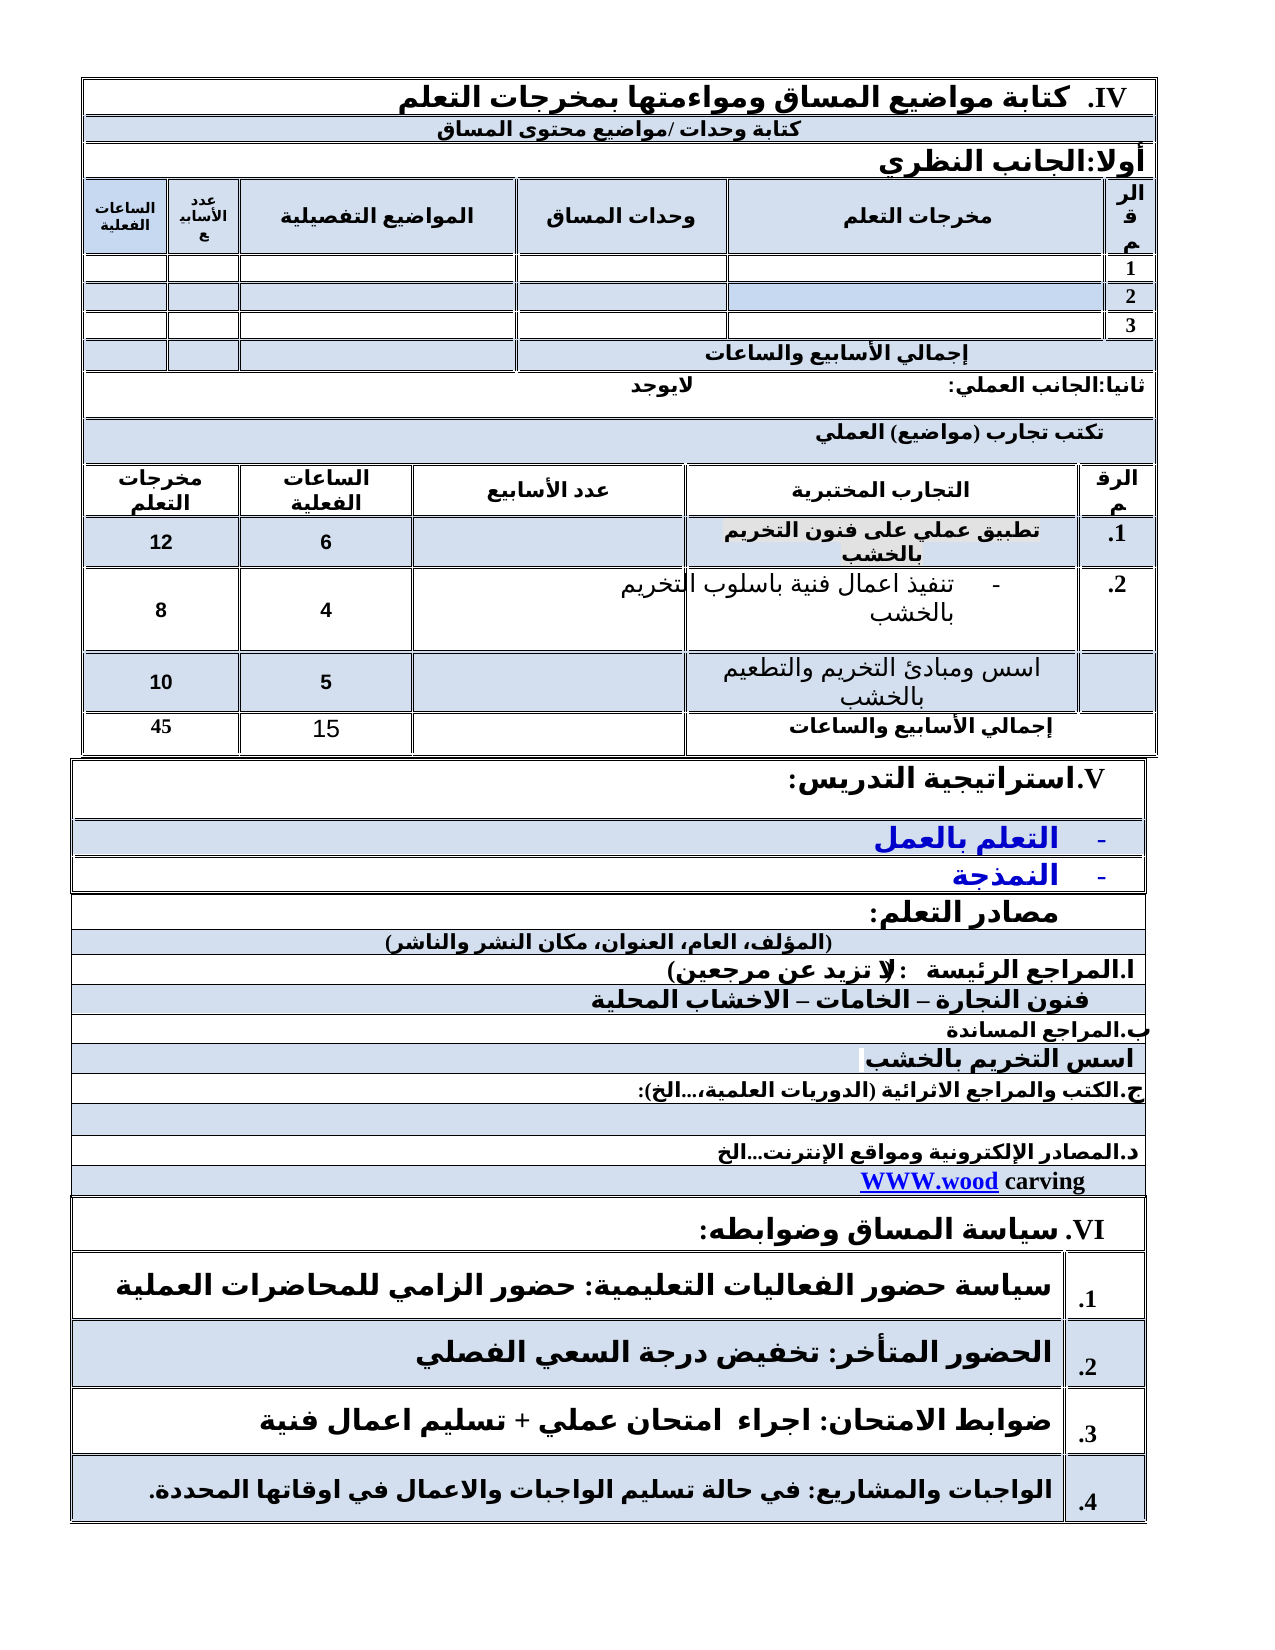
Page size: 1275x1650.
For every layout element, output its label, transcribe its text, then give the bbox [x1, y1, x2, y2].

table_cell [241, 310, 515, 338]
table_cell [518, 253, 726, 281]
table_cell تنفيذ اعمال فنية باسلوب التخريم بالخشب [687, 566, 1077, 650]
table_cell المواضيع التفصيلية [240, 177, 516, 253]
table_cell [169, 313, 238, 338]
table_header مصادر التعلم: [72, 895, 1145, 929]
table_cell مخرجات التعلم [728, 177, 1105, 253]
table_cell [413, 711, 685, 755]
table_cell الساعات الفعلية [241, 466, 411, 514]
table_cell [72, 1104, 1145, 1135]
table_cell [169, 284, 238, 310]
table_cell المصادر الإلكترونية ومواقع الإنترنت...الخ [72, 1136, 1145, 1165]
table_cell 1 [1106, 253, 1155, 281]
table_cell المراجع الرئيسة: ( لا تزيد عن مرجعين) [72, 955, 1145, 984]
table_cell [414, 566, 684, 650]
table_cell سياسة حضور الفعاليات التعليمية: حضور الزامي للمحاضرات العملية [71, 1250, 1064, 1318]
table_cell [83, 338, 167, 370]
table_cell [169, 341, 238, 370]
table_cell [240, 338, 516, 370]
table_cell [729, 253, 1103, 281]
table_cell [516, 281, 727, 310]
table_cell [1065, 1318, 1146, 1386]
table_cell المراجع المساندة [72, 1015, 1145, 1043]
table_header كتابة مواضيع المساق ومواءمتها بمخرجات التعلم [84, 80, 1155, 113]
table_cell الواجبات والمشاريع: في حالة تسليم الواجبات والاعمال في اوقاتها المحددة. [71, 1453, 1064, 1521]
table_cell التجارب المختبرية [685, 463, 1078, 514]
table_cell [240, 281, 516, 310]
table_cell [241, 253, 515, 281]
table_cell 2 [1105, 281, 1157, 310]
table_cell الكتب والمراجع الاثرائية (الدوريات العلمية،...الخ): [72, 1074, 1145, 1103]
table_cell [1080, 566, 1155, 650]
table_cell الساعات الفعلية [83, 177, 167, 253]
table_cell 10 [83, 650, 240, 711]
table_cell ضوابط الامتحان: اجراء امتحان عملي + تسليم اعمال فنية [73, 1386, 1063, 1453]
table_cell [518, 310, 726, 338]
table_cell 3 [1106, 310, 1155, 338]
table_cell 8 [84, 566, 238, 650]
table_cell [84, 253, 166, 281]
table_cell إجمالي الأسابيع والساعات [516, 338, 1157, 370]
table_cell الرقم [1105, 177, 1157, 253]
table_cell 15 [240, 711, 413, 755]
table_cell [414, 515, 684, 566]
table_cell ثانيا:الجانب العملي: لايوجد [83, 370, 1157, 417]
table_cell WWW.wood carving [72, 1166, 1145, 1195]
table_cell اسس ومبادئ التخريم والتطعيم بالخشب [685, 650, 1078, 711]
table_cell (المؤلف، العام، العنوان، مكان النشر والناشر) [72, 930, 1145, 954]
table_cell [1066, 1386, 1144, 1453]
table_cell [1078, 650, 1157, 711]
table_cell وحدات المساق [516, 177, 727, 253]
table_cell [169, 256, 238, 281]
table_cell تكتب تجارب (مواضيع) العملي [84, 417, 1155, 463]
table_cell 4 [241, 569, 411, 650]
table_cell 5 [241, 654, 411, 711]
table_cell عدد الأسابيع [169, 180, 238, 253]
table_cell أولا:الجانب النظري [84, 141, 1155, 177]
table_cell مخرجات التعلم [83, 463, 240, 514]
table_cell النمذجة [73, 855, 1144, 891]
table_cell [1065, 1250, 1146, 1318]
table_header استراتيجية التدريس: [73, 761, 1144, 818]
table_cell [83, 281, 167, 310]
table_cell الرقم [1078, 463, 1157, 514]
table_cell [413, 650, 685, 711]
table_cell [84, 310, 166, 338]
table_cell إجمالي الأسابيع والساعات [685, 711, 1157, 755]
table_cell [728, 281, 1105, 310]
table_cell 45 [83, 711, 240, 755]
table_cell 6 [241, 518, 411, 566]
table_cell [729, 310, 1103, 338]
table_cell عدد الأسابيع [413, 463, 685, 514]
table_cell التعلم بالعمل [71, 818, 1146, 854]
table_cell اسس التخريم بالخشب [72, 1044, 1145, 1073]
table_cell [1065, 1453, 1146, 1521]
table_cell [1080, 515, 1155, 566]
table_cell الحضور المتأخر: تخفيض درجة السعي الفصلي [71, 1318, 1064, 1386]
table_cell تطبيق عملي على فنون التخريم بالخشب [687, 515, 1077, 566]
table_cell 12 [84, 515, 238, 566]
table_cell سياسة المساق وضوابطه: [73, 1198, 1144, 1250]
table_cell فنون النجارة – الخامات – الاخشاب المحلية [72, 985, 1145, 1013]
table_cell كتابة وحدات /مواضيع محتوى المساق [84, 114, 1155, 141]
